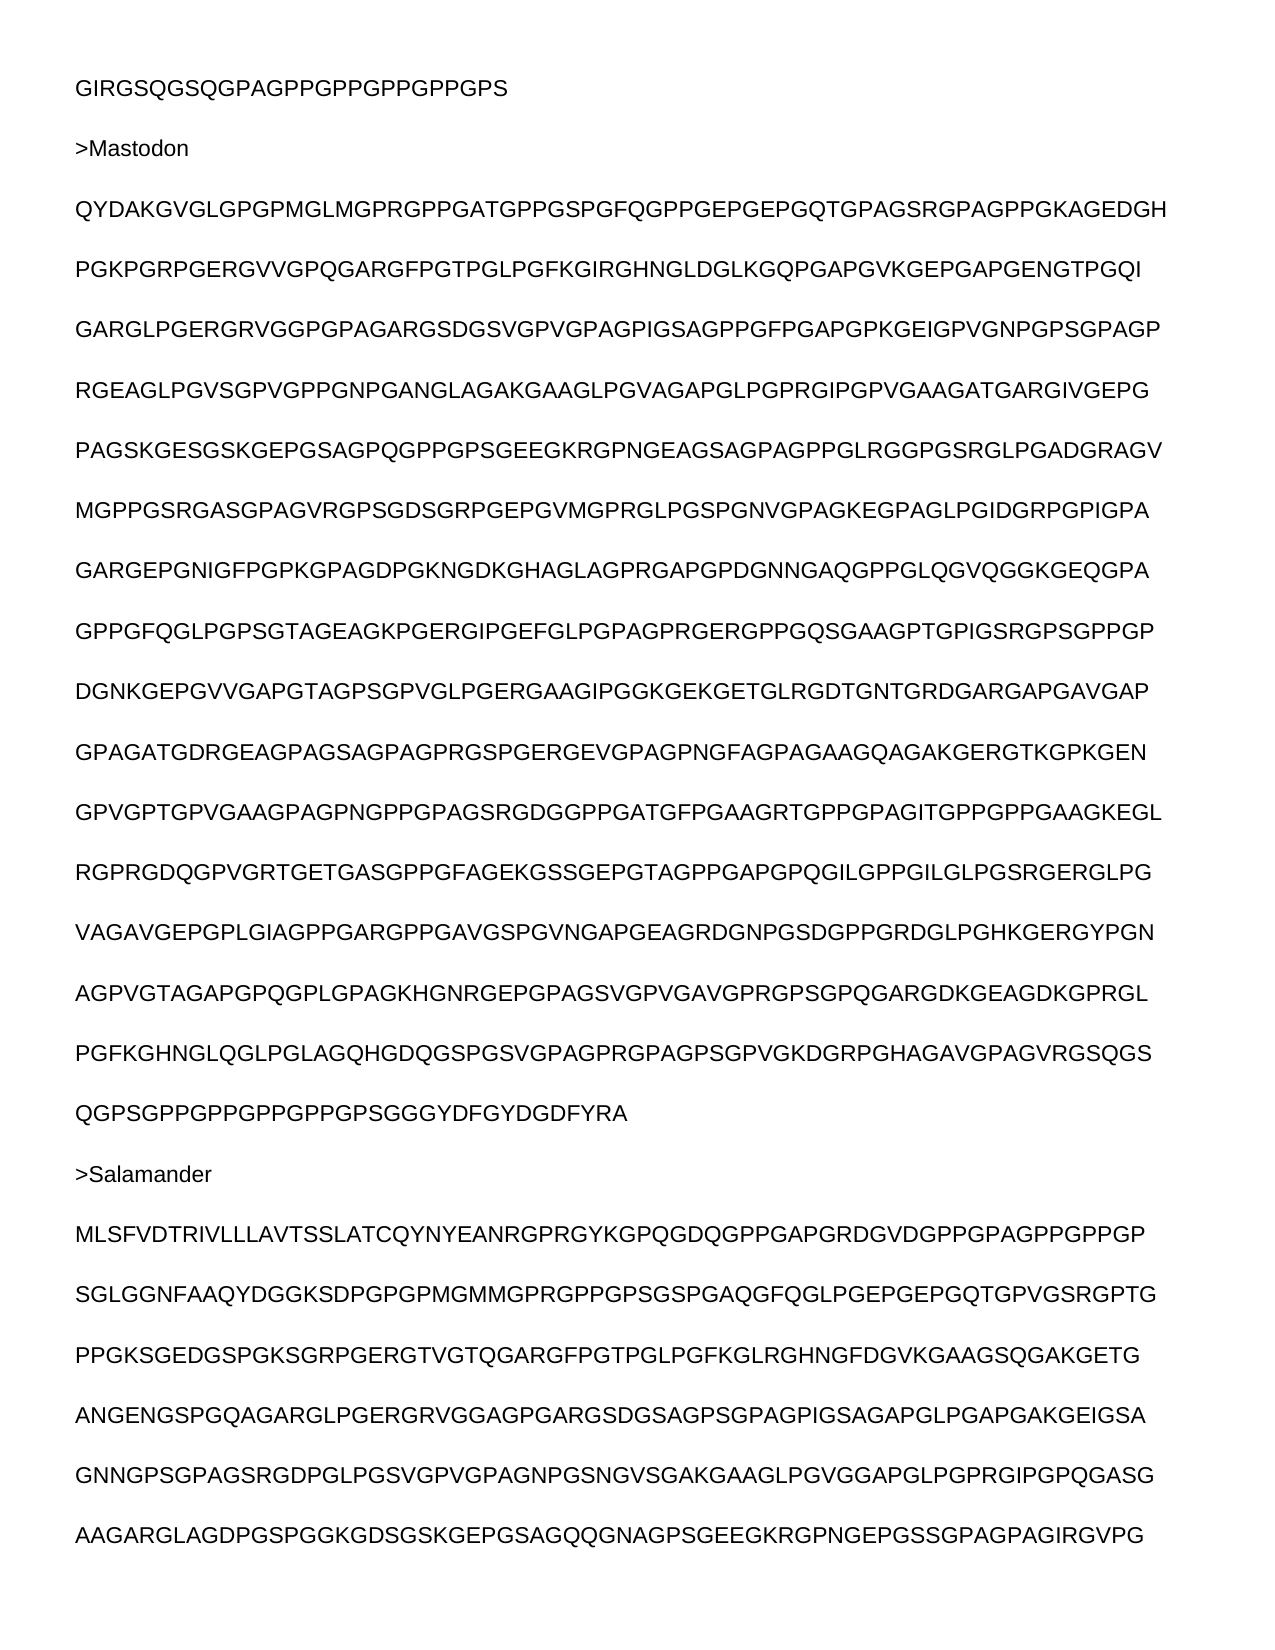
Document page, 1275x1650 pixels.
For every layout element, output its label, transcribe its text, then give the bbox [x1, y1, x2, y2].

text VAGAVGEPGPLGIAGPPGARGPPGAVGSPGVNGAPGEAGRDGNPGSDGPPGRDGLPGHKGERGYPGN [75, 919, 1200, 946]
text GPVGPTGPVGAAGPAGPNGPPGPAGSRGDGGPPGATGFPGAAGRTGPPGPAGITGPPGPPGAAGKEGL [75, 799, 1200, 825]
text PPGKSGEDGSPGKSGRPGERGTVGTQGARGFPGTPGLPGFKGLRGHNGFDGVKGAAGSQGAKGETG [75, 1342, 1200, 1368]
text QGPSGPPGPPGPPGPPGPSGGGYDFGYDGDFYRA [75, 1100, 1200, 1127]
text PGFKGHNGLQGLPGLAGQHGDQGSPGSVGPAGPRGPAGPSGPVGKDGRPGHAGAVGPAGVRGSQGS [75, 1040, 1200, 1066]
text >Mastodon [75, 135, 1200, 162]
text GPPGFQGLPGPSGTAGEAGKPGERGIPGEFGLPGPAGPRGERGPPGQSGAAGPTGPIGSRGPSGPPGP [75, 618, 1200, 644]
text RGEAGLPGVSGPVGPPGNPGANGLAGAKGAAGLPGVAGAPGLPGPRGIPGPVGAAGATGARGIVGEPG [75, 377, 1200, 403]
text SGLGGNFAAQYDGGKSDPGPGPMGMMGPRGPPGPSGSPGAQGFQGLPGEPGEPGQTGPVGSRGPTG [75, 1281, 1200, 1308]
text DGNKGEPGVVGAPGTAGPSGPVGLPGERGAAGIPGGKGEKGETGLRGDTGNTGRDGARGAPGAVGAP [75, 678, 1200, 704]
text PAGSKGESGSKGEPGSAGPQGPPGPSGEEGKRGPNGEAGSAGPAGPPGLRGGPGSRGLPGADGRAGV [75, 437, 1200, 463]
text GIRGSQGSQGPAGPPGPPGPPGPPGPS [75, 75, 1200, 101]
text GARGEPGNIGFPGPKGPAGDPGKNGDKGHAGLAGPRGAPGPDGNNGAQGPPGLQGVQGGKGEQGPA [75, 557, 1200, 584]
text GPAGATGDRGEAGPAGSAGPAGPRGSPGERGEVGPAGPNGFAGPAGAAGQAGAKGERGTKGPKGEN [75, 738, 1200, 765]
text MGPPGSRGASGPAGVRGPSGDSGRPGEPGVMGPRGLPGSPGNVGPAGKEGPAGLPGIDGRPGPIGPA [75, 497, 1200, 523]
text >Salamander [75, 1161, 1200, 1187]
text AGPVGTAGAPGPQGPLGPAGKHGNRGEPGPAGSVGPVGAVGPRGPSGPQGARGDKGEAGDKGPRGL [75, 980, 1200, 1006]
text MLSFVDTRIVLLLAVTSSLATCQYNYEANRGPRGYKGPQGDQGPPGAPGRDGVDGPPGPAGPPGPPGP [75, 1221, 1200, 1247]
text RGPRGDQGPVGRTGETGASGPPGFAGEKGSSGEPGTAGPPGAPGPQGILGPPGILGLPGSRGERGLPG [75, 859, 1200, 885]
text GARGLPGERGRVGGPGPAGARGSDGSVGPVGPAGPIGSAGPPGFPGAPGPKGEIGPVGNPGPSGPAGP [75, 316, 1200, 343]
text AAGARGLAGDPGSPGGKGDSGSKGEPGSAGQQGNAGPSGEEGKRGPNGEPGSSGPAGPAGIRGVPG [75, 1522, 1200, 1549]
text PGKPGRPGERGVVGPQGARGFPGTPGLPGFKGIRGHNGLDGLKGQPGAPGVKGEPGAPGENGTPGQI [75, 256, 1200, 282]
text ANGENGSPGQAGARGLPGERGRVGGAGPGARGSDGSAGPSGPAGPIGSAGAPGLPGAPGAKGEIGSA [75, 1402, 1200, 1428]
text QYDAKGVGLGPGPMGLMGPRGPPGATGPPGSPGFQGPPGEPGEPGQTGPAGSRGPAGPPGKAGEDGH [75, 196, 1200, 222]
text GNNGPSGPAGSRGDPGLPGSVGPVGPAGNPGSNGVSGAKGAAGLPGVGGAPGLPGPRGIPGPQGASG [75, 1462, 1200, 1488]
